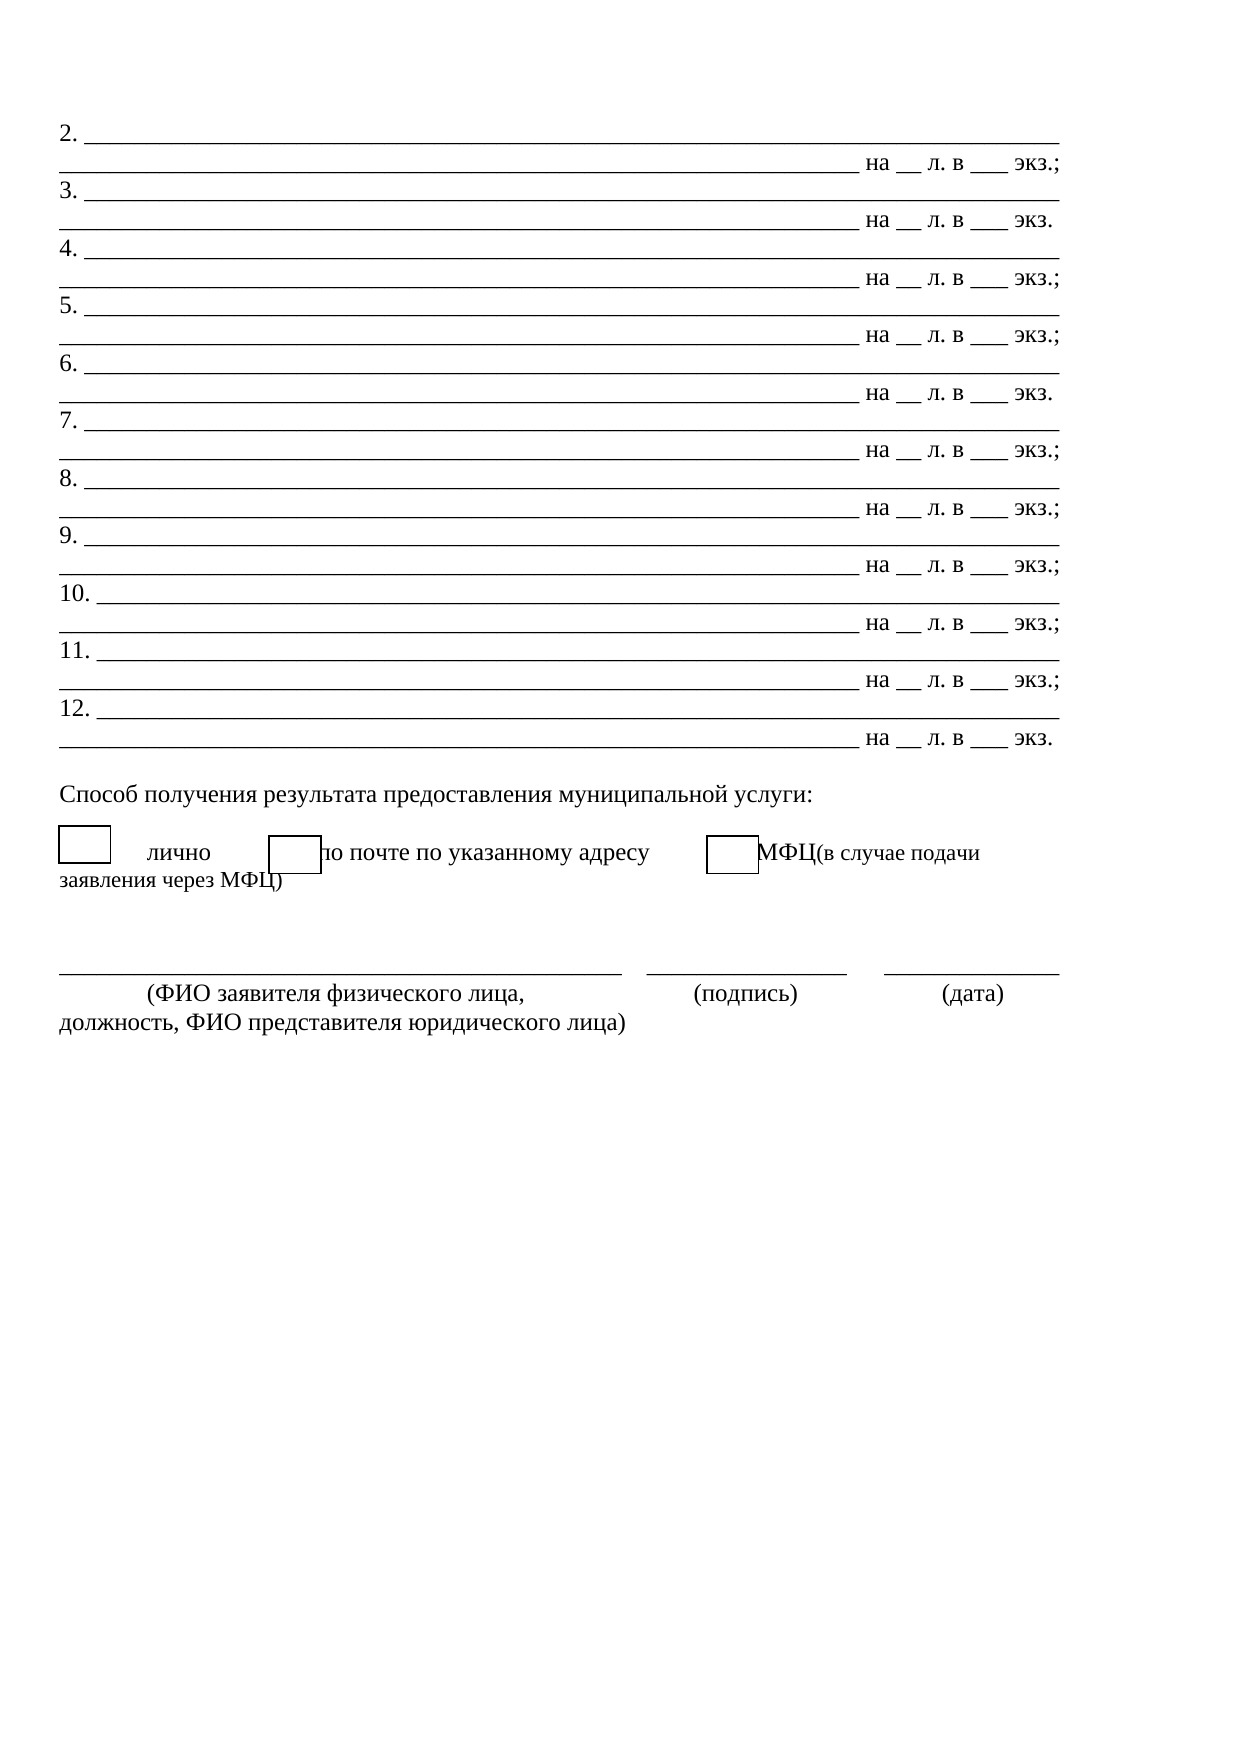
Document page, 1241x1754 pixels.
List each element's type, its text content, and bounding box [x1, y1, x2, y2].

text лично по почте по указанному адресу МФЦ(в случае подачи [59, 837, 268, 866]
text заявления через МФЦ) [59, 866, 273, 892]
text 5. ______________________________________________________________________________ [59, 291, 1063, 319]
text 4. ______________________________________________________________________________ [59, 233, 1063, 262]
text 6. ______________________________________________________________________________ [59, 348, 1063, 377]
text (ФИО заявителя физического лица, (подпись) (дата) [59, 978, 1063, 1007]
text ________________________________________________________________ на __ л. в ___ экз. [59, 204, 1063, 233]
text ________________________________________________________________ на __ л. в ___ экз.; [59, 319, 1063, 348]
text ________________________________________________________________ на __ л. в ___ экз.; [59, 147, 1063, 176]
text ________________________________________________________________ на __ л. в ___ экз.; [59, 607, 1063, 636]
text ________________________________________________________________ на __ л. в ___ экз.; [59, 549, 1063, 578]
text 10. _____________________________________________________________________________ [59, 578, 1063, 607]
text ________________________________________________________________ на __ л. в ___ экз. [59, 722, 1063, 751]
text 8. ______________________________________________________________________________ [59, 463, 1063, 492]
text лично по почте по указанному адресу МФЦ(в случае подачи [759, 837, 1063, 866]
text Способ получения результата предоставления муниципальной услуги: [59, 779, 1063, 808]
text _____________________________________________ ________________ ______________ [59, 949, 1063, 978]
text ________________________________________________________________ на __ л. в ___ экз.; [59, 262, 1063, 291]
text 12. _____________________________________________________________________________ [59, 693, 1063, 722]
text заявления через МФЦ) [272, 866, 1063, 892]
text лично по почте по указанному адресу МФЦ(в случае подачи [322, 837, 706, 866]
text 2. ______________________________________________________________________________ [59, 118, 1063, 147]
text 9. ______________________________________________________________________________ [59, 521, 1063, 549]
text ________________________________________________________________ на __ л. в ___ экз.; [59, 434, 1063, 463]
text ________________________________________________________________ на __ л. в ___ экз.; [59, 492, 1063, 521]
text 7. ______________________________________________________________________________ [59, 406, 1063, 434]
text 3. ______________________________________________________________________________ [59, 176, 1063, 204]
text должность, ФИО представителя юридического лица) [59, 1007, 1063, 1036]
text ________________________________________________________________ на __ л. в ___ экз.; [59, 664, 1063, 693]
text ________________________________________________________________ на __ л. в ___ экз. [59, 377, 1063, 406]
text 11. _____________________________________________________________________________ [59, 636, 1063, 664]
